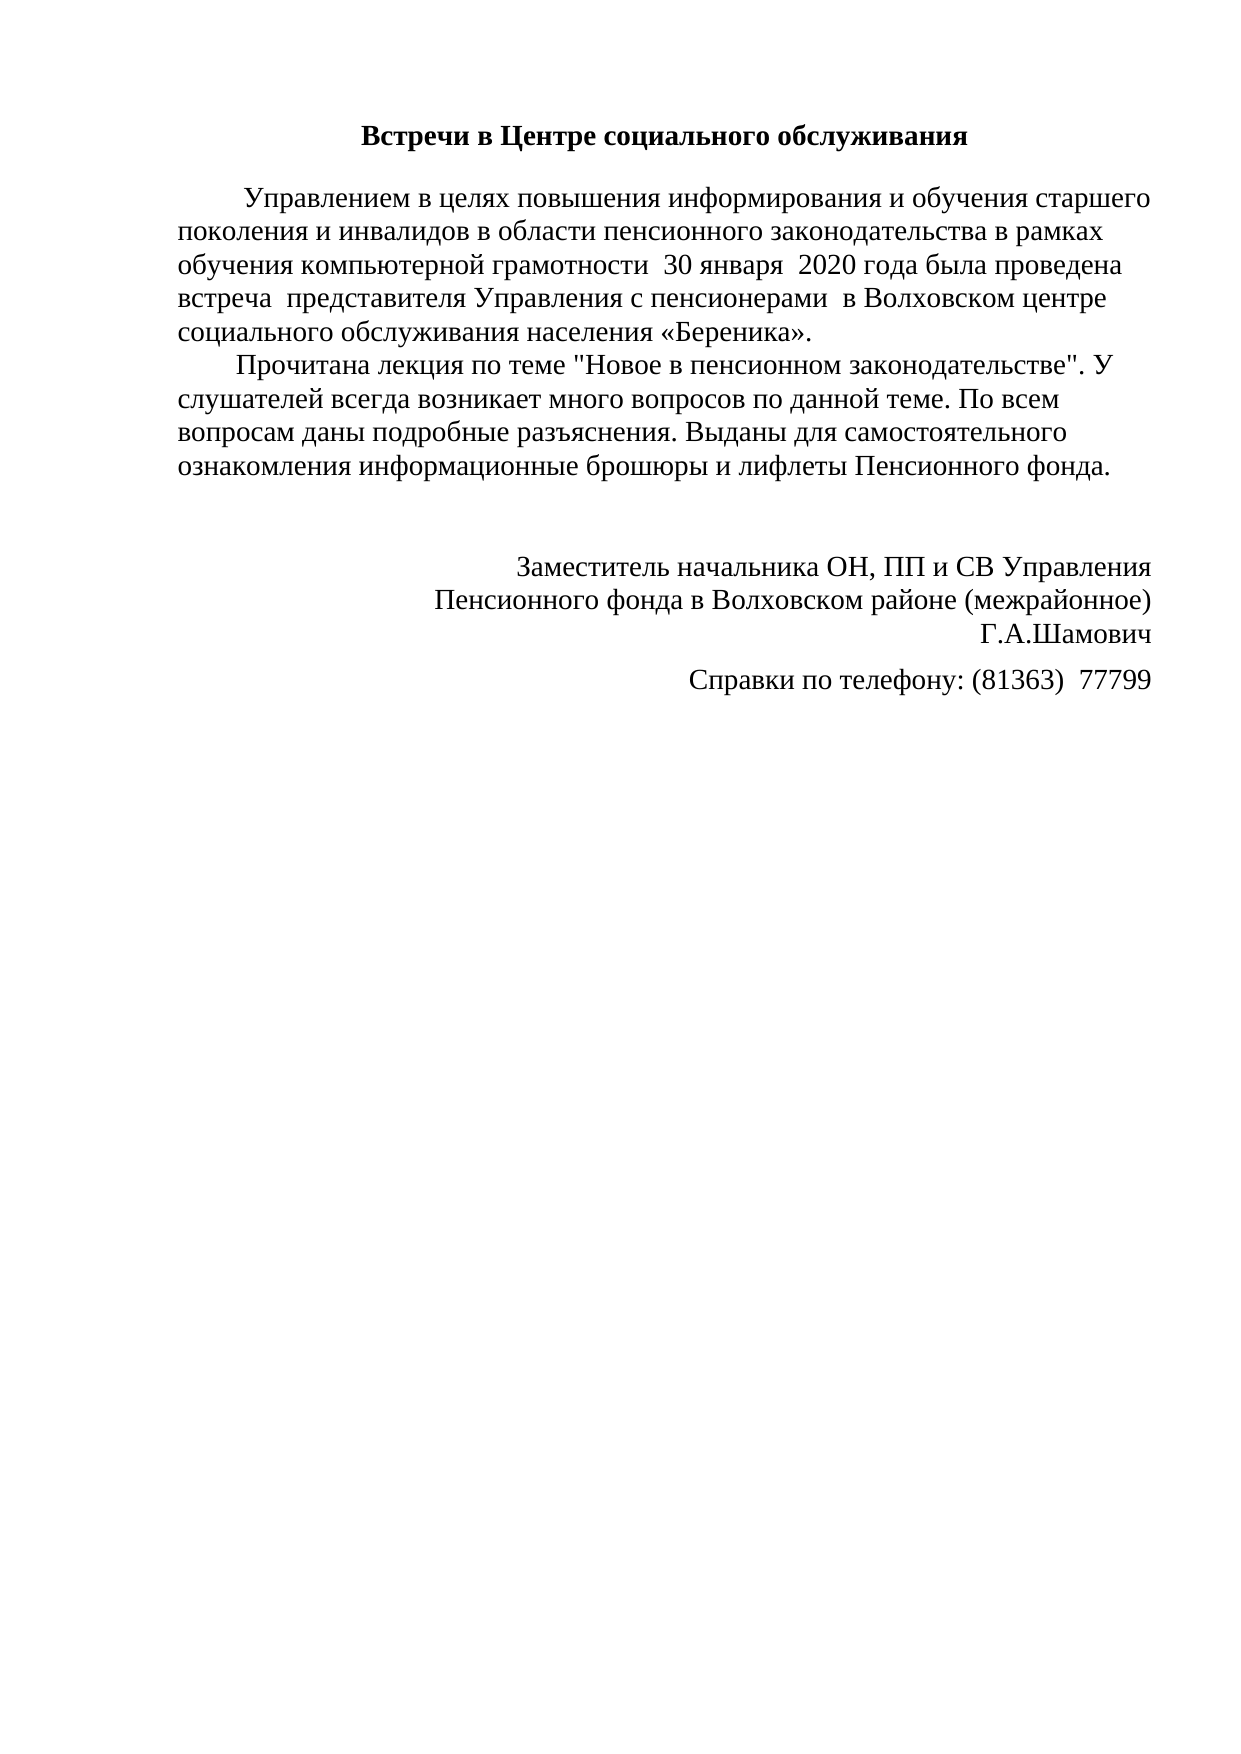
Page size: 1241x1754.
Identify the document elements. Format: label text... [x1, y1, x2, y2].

text Справки по телефону: (81363) 77799 [177, 662, 1152, 695]
text Управлением в целях повышения информирования и обучения старшего поколения и инвалидов в области пенсионного законодательства в рамках обучения компьютерной грамотности 30 января 2020 года была проведена встреча представителя Управления с пенсионерами в Волховском центре социального обслуживания населения «Береника». [177, 180, 1152, 347]
text Заместитель начальника ОН, ПП и СВ Управления [177, 549, 1152, 582]
text Прочитана лекция по теме "Новое в пенсионном законодательстве". У слушателей всегда возникает много вопросов по данной теме. По всем вопросам даны подробные разъяснения. Выданы для самостоятельного ознакомления информационные брошюры и лифлеты Пенсионного фонда. [177, 347, 1152, 482]
text Пенсионного фонда в Волховском районе (межрайонное) Г.А.Шамович [177, 582, 1152, 649]
text Встречи в Центре социального обслуживания [177, 118, 1152, 152]
